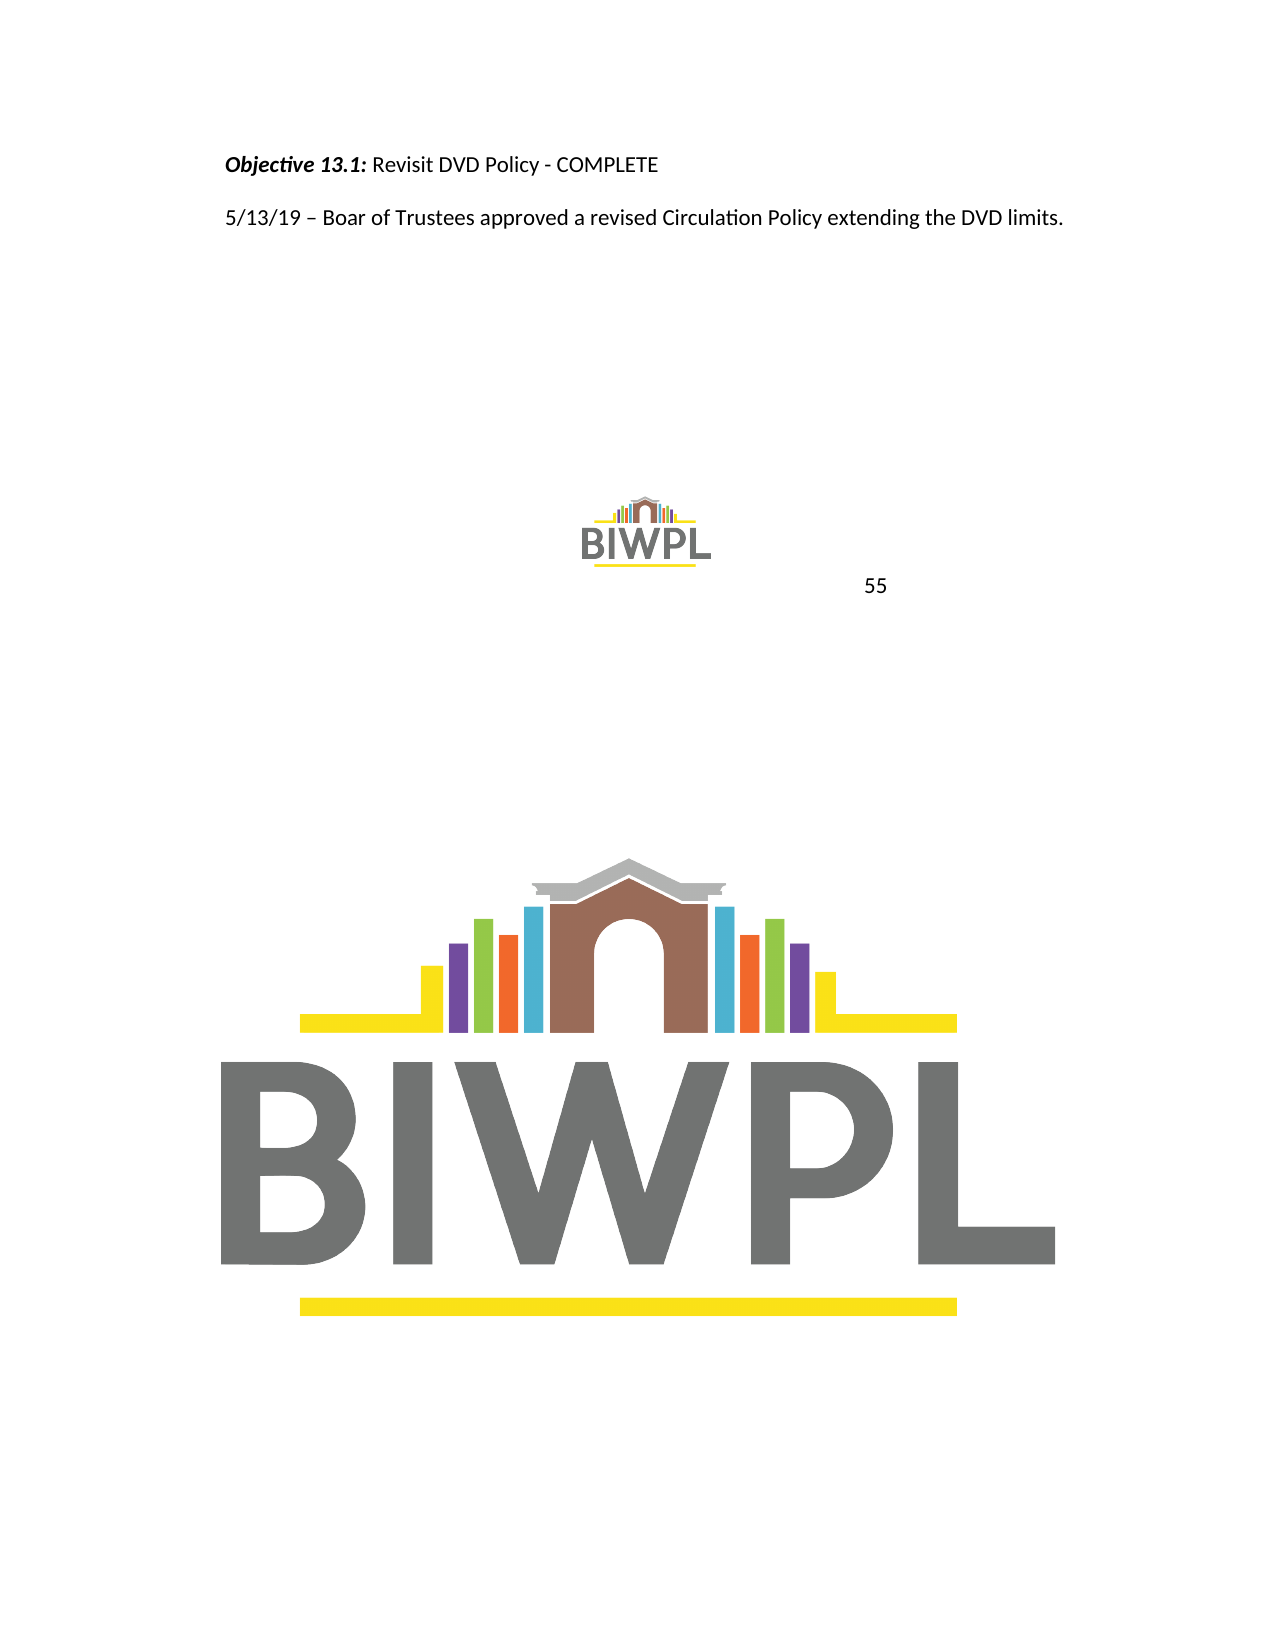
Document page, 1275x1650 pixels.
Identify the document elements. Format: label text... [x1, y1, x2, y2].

text Objective 13.1: Revisit DVD Policy - COMPLETE [150, 150, 1125, 178]
picture [150, 599, 1125, 1575]
picture [571, 492, 722, 572]
text 5/13/19 – Boar of Trustees approved a revised Circulation Policy extending the DVD limits. [225, 203, 1125, 231]
